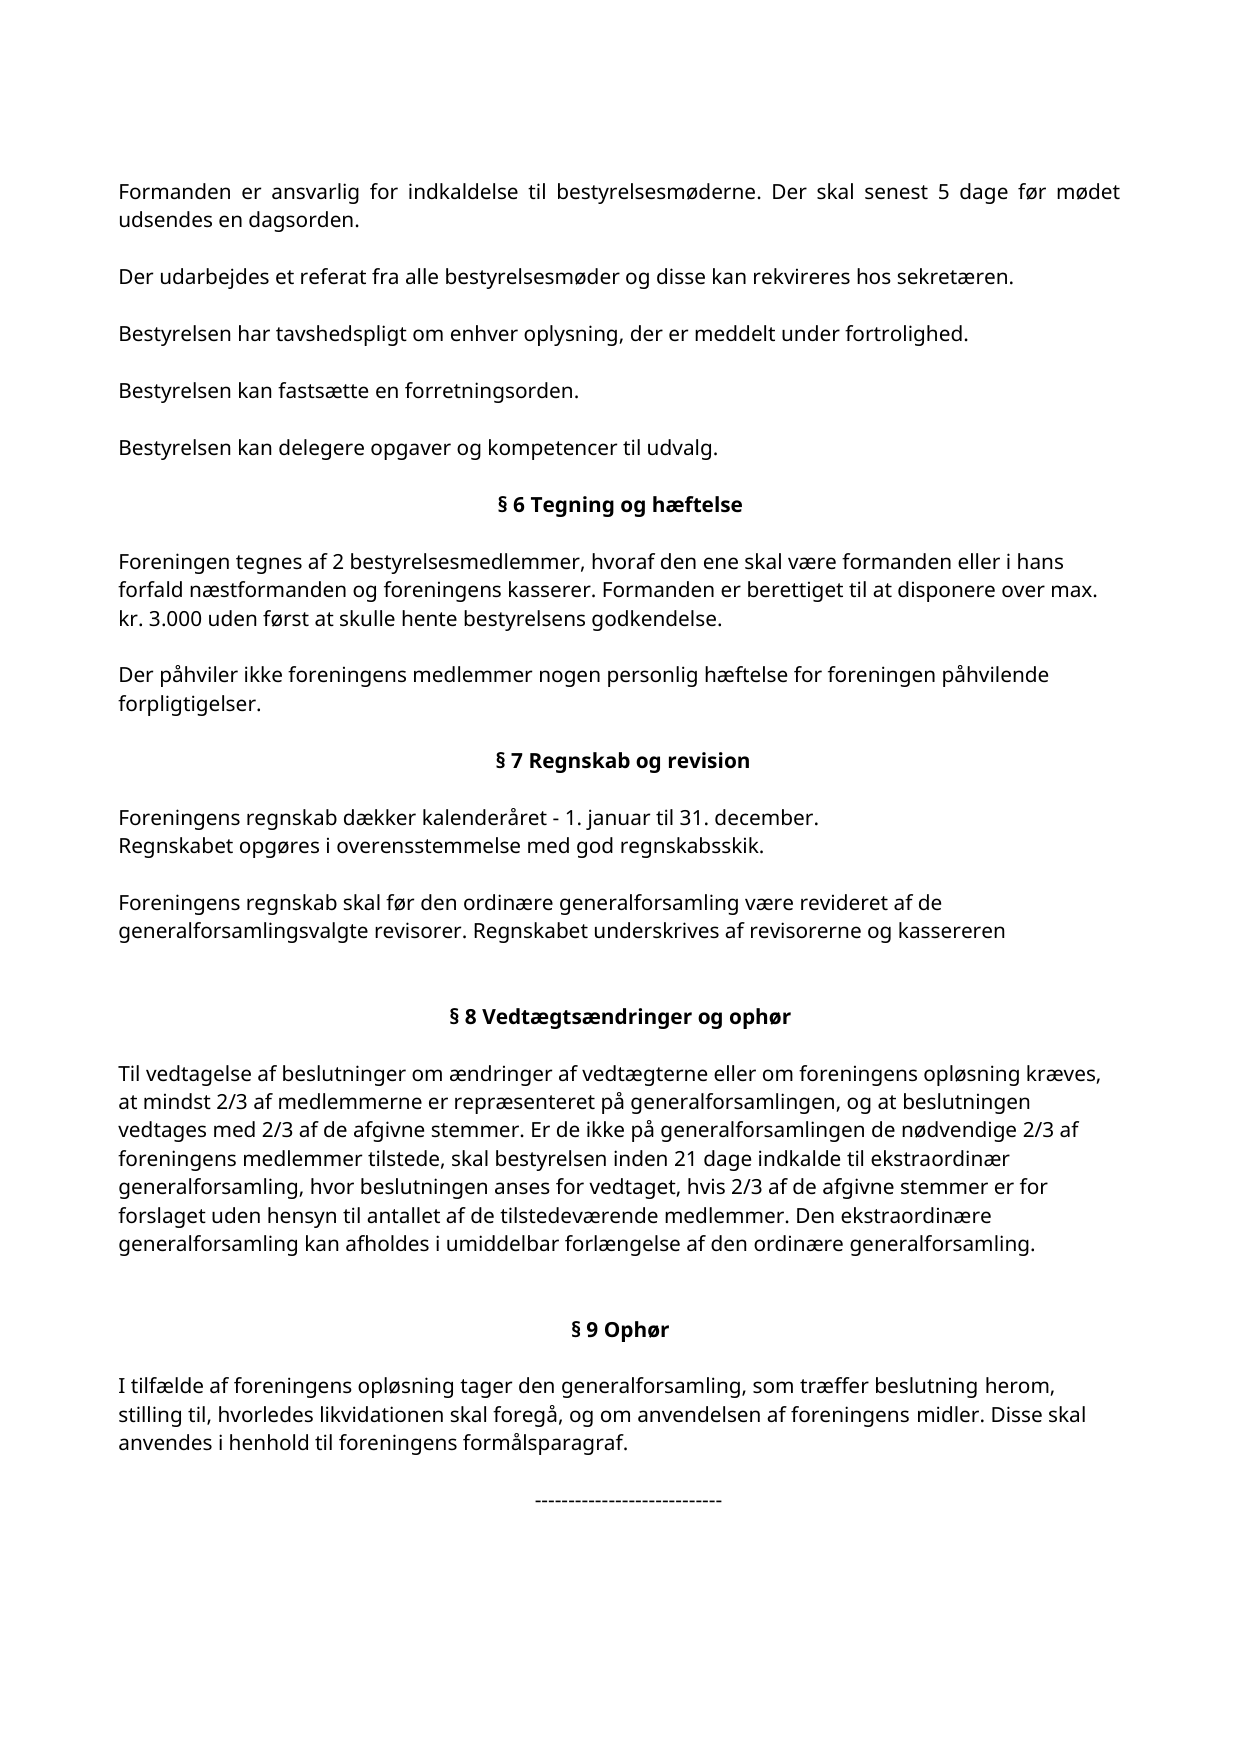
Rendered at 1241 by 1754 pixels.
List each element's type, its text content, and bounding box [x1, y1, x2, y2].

text Formanden er ansvarlig for indkaldelse til bestyrelsesmøderne. Der skal senest 5 dage før mødet udsendes en dagsorden. [118, 177, 1122, 234]
text Til vedtagelse af beslutninger om ændringer af vedtægterne eller om foreningens opløsning kræves, at mindst 2/3 af medlemmerne er repræsenteret på generalforsamlingen, og at beslutningen vedtages med 2/3 af de afgivne stemmer. Er de ikke på generalforsamlingen de nødvendige 2/3 af foreningens medlemmer tilstede, skal bestyrelsen inden 21 dage indkalde til ekstraordinær generalforsamling, hvor beslutningen anses for vedtaget, hvis 2/3 af de afgivne stemmer er for forslaget uden hensyn til antallet af de tilstedeværende medlemmer. Den ekstraordinære generalforsamling kan afholdes i umiddelbar forlængelse af den ordinære generalforsamling. [118, 1059, 1122, 1258]
text § 8 Vedtægtsændringer og ophør [118, 1002, 1122, 1030]
text Der udarbejdes et referat fra alle bestyrelsesmøder og disse kan rekvireres hos sekretæren. [118, 262, 1122, 291]
text Foreningen tegnes af 2 bestyrelsesmedlemmer, hvoraf den ene skal være formanden eller i hans forfald næstformanden og foreningens kasserer. Formanden er berettiget til at disponere over max. kr. 3.000 uden først at skulle hente bestyrelsens godkendelse. [118, 547, 1122, 632]
text ---------------------------- [118, 1485, 1122, 1514]
text Regnskabet opgøres i overensstemmelse med god regnskabsskik. [118, 831, 1122, 860]
text Foreningens regnskab dækker kalenderåret - 1. januar til 31. december. [118, 803, 1122, 831]
text I tilfælde af foreningens opløsning tager den generalforsamling, som træffer beslutning herom, stilling til, hvorledes likvidationen skal foregå, og om anvendelsen af foreningens midler. Disse skal anvendes i henhold til foreningens formålsparagraf. [118, 1372, 1122, 1457]
text § 6 Tegning og hæftelse [118, 490, 1122, 518]
text Bestyrelsen har tavshedspligt om enhver oplysning, der er meddelt under fortrolighed. [118, 319, 1122, 348]
text § 7 Regnskab og revision [118, 746, 1122, 774]
text Der påhviler ikke foreningens medlemmer nogen personlig hæftelse for foreningen påhvilende forpligtigelser. [118, 661, 1122, 717]
text Bestyrelsen kan delegere opgaver og kompetencer til udvalg. [118, 433, 1122, 462]
text § 9 Ophør [118, 1315, 1122, 1343]
text Bestyrelsen kan fastsætte en forretningsorden. [118, 376, 1122, 405]
text Foreningens regnskab skal før den ordinære generalforsamling være revideret af de generalforsamlingsvalgte revisorer. Regnskabet underskrives af revisorerne og kassereren [118, 888, 1122, 945]
